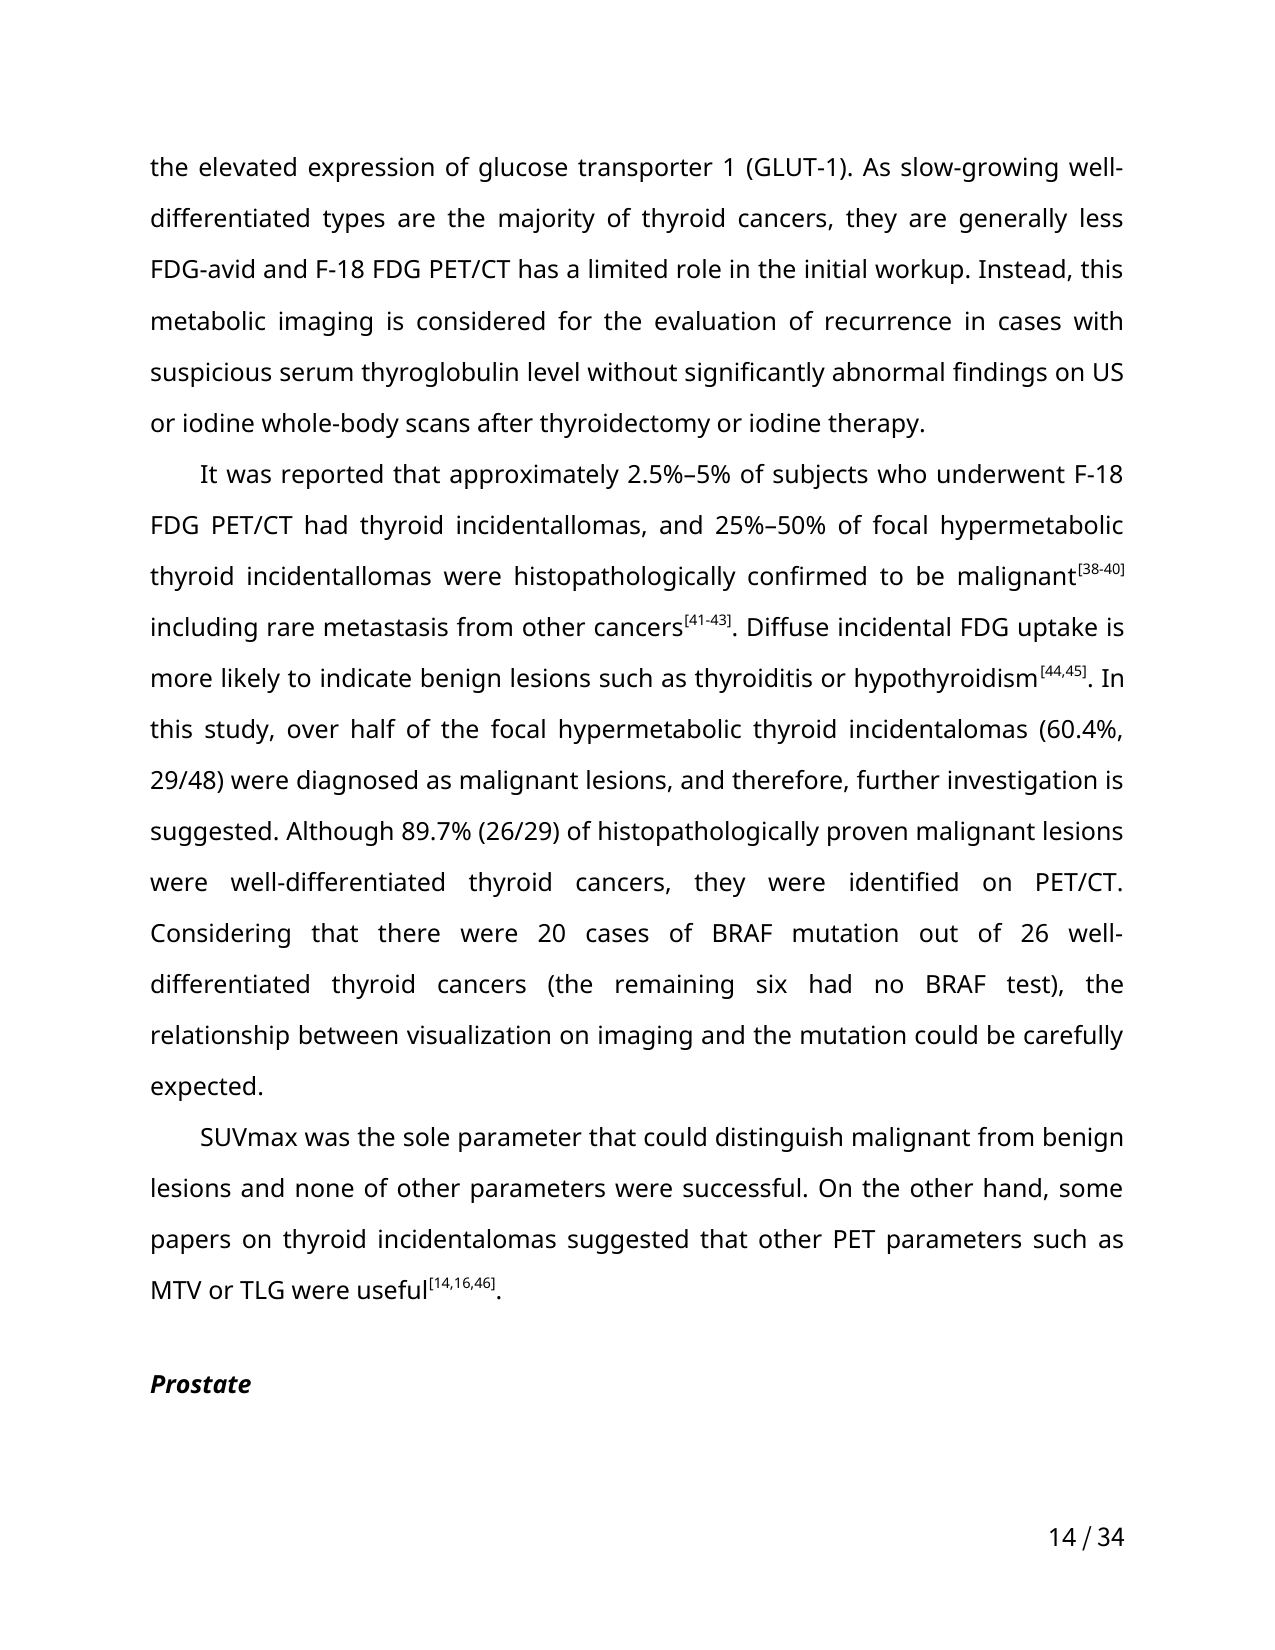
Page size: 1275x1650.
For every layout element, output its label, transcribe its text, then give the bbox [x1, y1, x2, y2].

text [150, 150, 1125, 439]
text It was reported that approximately 2.5%–5% of subjects who underwent F-18 FDG PET/CT had thyroid incidentallomas, and 25%–50% of focal hypermetabolic thyroid incidentallomas were histopathologically confirmed to be malignant[38-40] including rare metastasis from other cancers[41-43]. Diffuse incidental FDG uptake is more likely to indicate benign lesions such as thyroiditis or hypothyroidism[44,45]. In this study, over half of the focal hypermetabolic thyroid incidentalomas (60.4%, 29/48) were diagnosed as malignant lesions, and therefore, further investigation is suggested. Although 89.7% (26/29) of histopathologically proven malignant lesions were well-differentiated thyroid cancers, they were identified on PET/CT. Considering that there were 20 cases of BRAF mutation out of 26 well-differentiated thyroid cancers (the remaining six had no BRAF test), the relationship between visualization on imaging and the mutation could be carefully expected. [150, 456, 1125, 1103]
text Prostate [150, 1367, 1125, 1401]
text SUVmax was the sole parameter that could distinguish malignant from benign lesions and none of other parameters were successful. On the other hand, some papers on thyroid incidentalomas suggested that other PET parameters such as MTV or TLG were useful[14,16,46]. [150, 1120, 1125, 1307]
